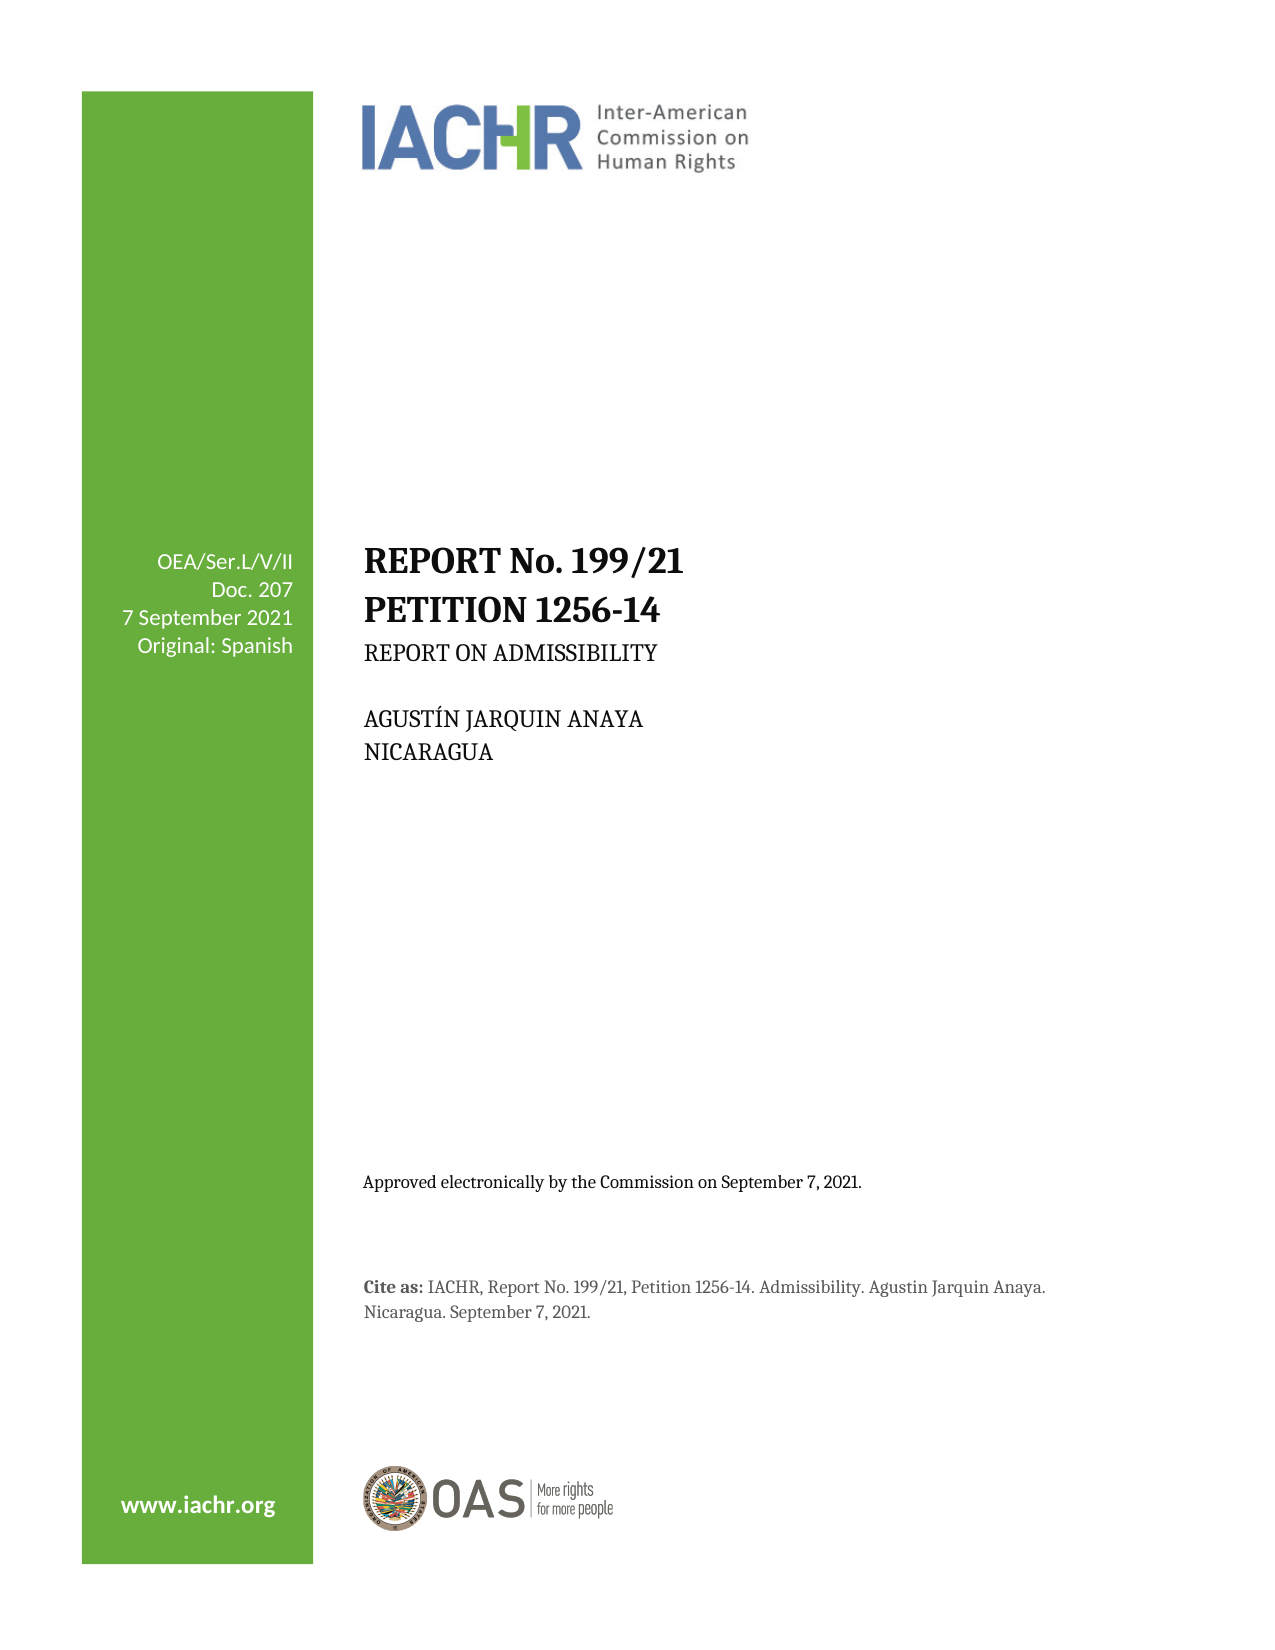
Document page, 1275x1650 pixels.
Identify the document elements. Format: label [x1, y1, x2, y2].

picture [363, 1466, 613, 1531]
picture [352, 96, 767, 177]
